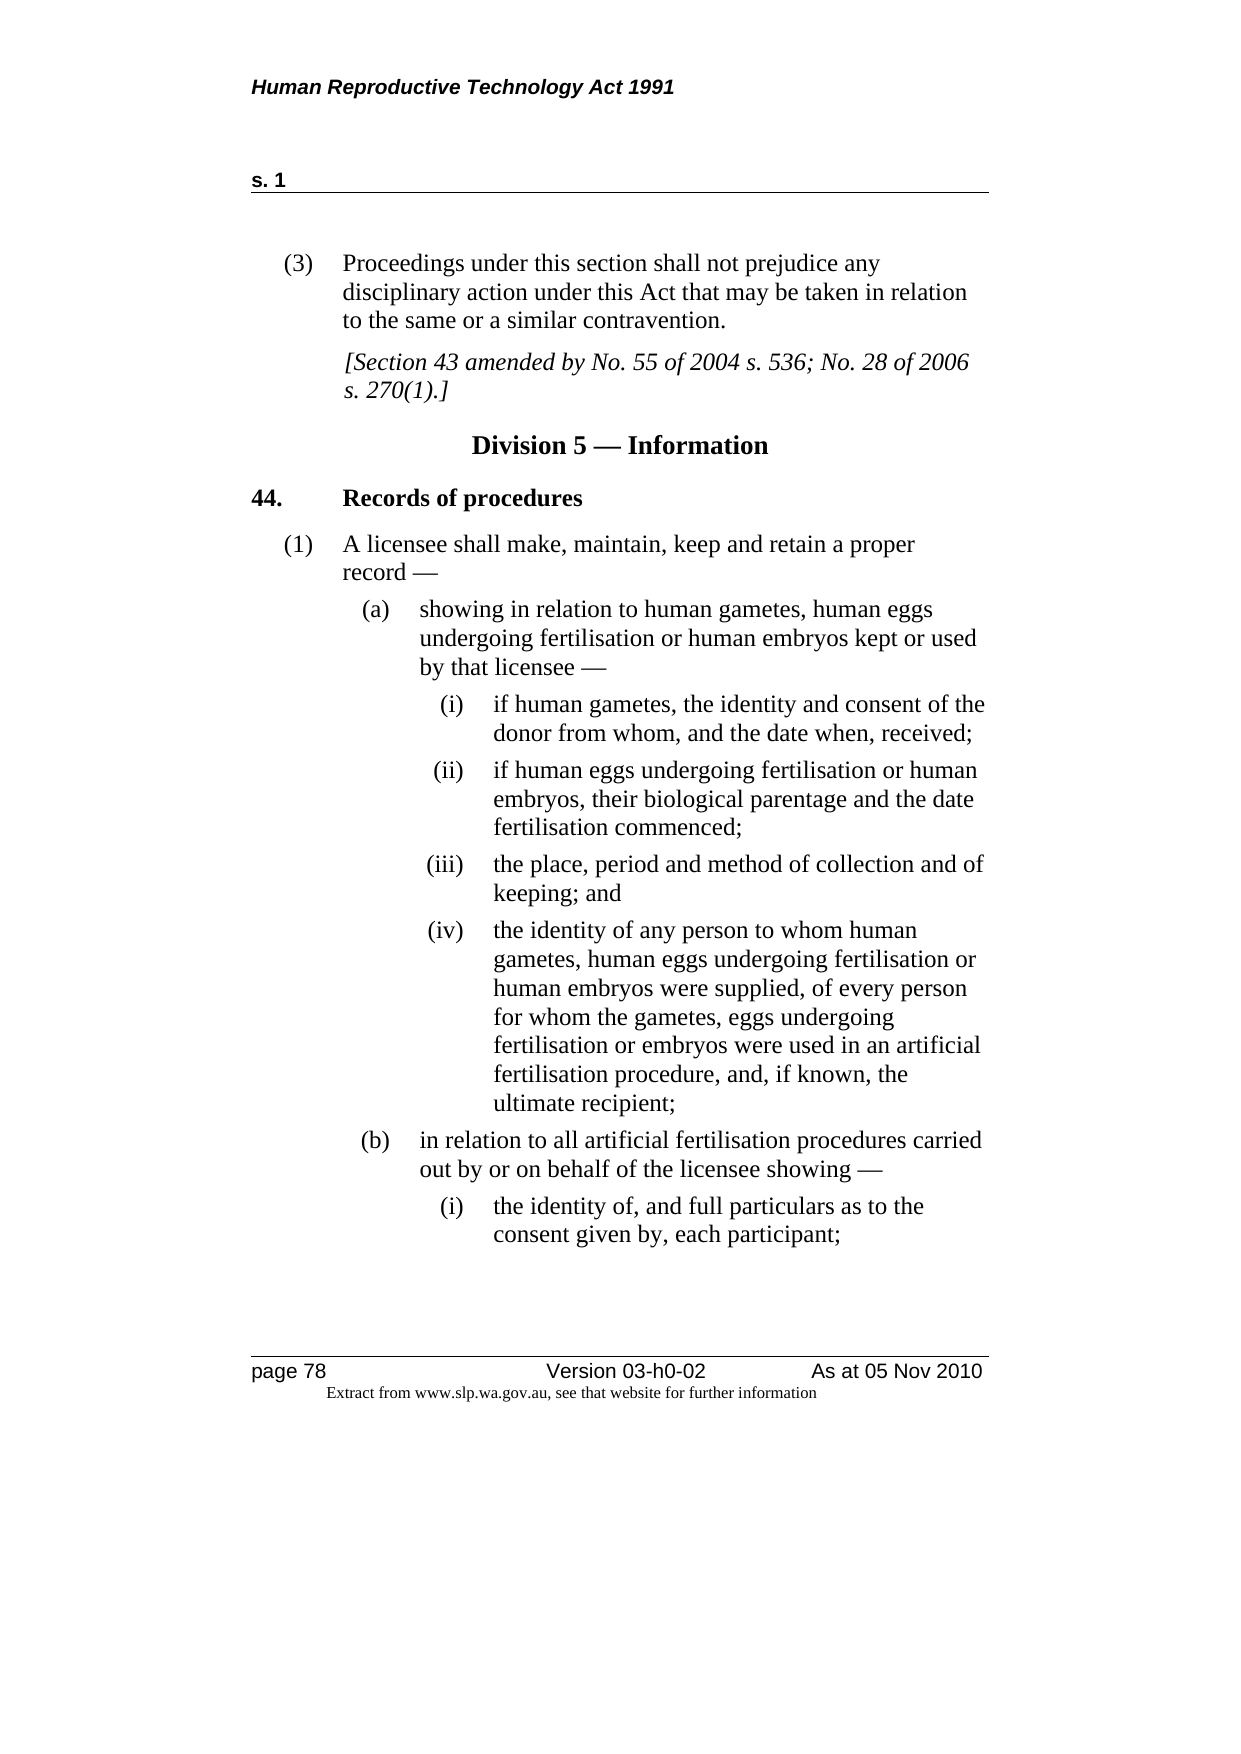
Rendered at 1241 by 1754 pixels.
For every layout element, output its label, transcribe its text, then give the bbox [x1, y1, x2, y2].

text (i) if human gametes, the identity and consent of the donor from whom, and the date when, received; [251, 689, 989, 747]
subtitle 44. Records of procedures [251, 483, 989, 512]
text (iv) the identity of any person to whom human gametes, human eggs undergoing fertilisation or human embryos were supplied, of every person for whom the gametes, eggs undergoing fertilisation or embryos were used in an artificial fertilisation procedure, and, if known, the ultimate recipient; [251, 915, 989, 1117]
text (b) in relation to all artificial fertilisation procedures carried out by or on behalf of the licensee showing — [251, 1125, 989, 1182]
subtitle Division 5 — Information [251, 429, 989, 460]
text [Section 43 amended by No. 55 of 2004 s. 536; No. 28 of 2006 s. 270(1).] [251, 347, 989, 404]
text (a) showing in relation to human gametes, human eggs undergoing fertilisation or human embryos kept or used by that licensee — [251, 594, 989, 681]
text (iii) the place, period and method of collection and of keeping; and [251, 849, 989, 907]
text (i) the identity of, and full particulars as to the consent given by, each participant; [251, 1191, 989, 1248]
text (1) A licensee shall make, maintain, keep and retain a proper record — [251, 529, 989, 586]
text (ii) if human eggs undergoing fertilisation or human embryos, their biological parentage and the date fertilisation commenced; [251, 755, 989, 841]
text (3) Proceedings under this section shall not prejudice any disciplinary action under this Act that may be taken in relation to the same or a similar contravention. [251, 248, 989, 334]
